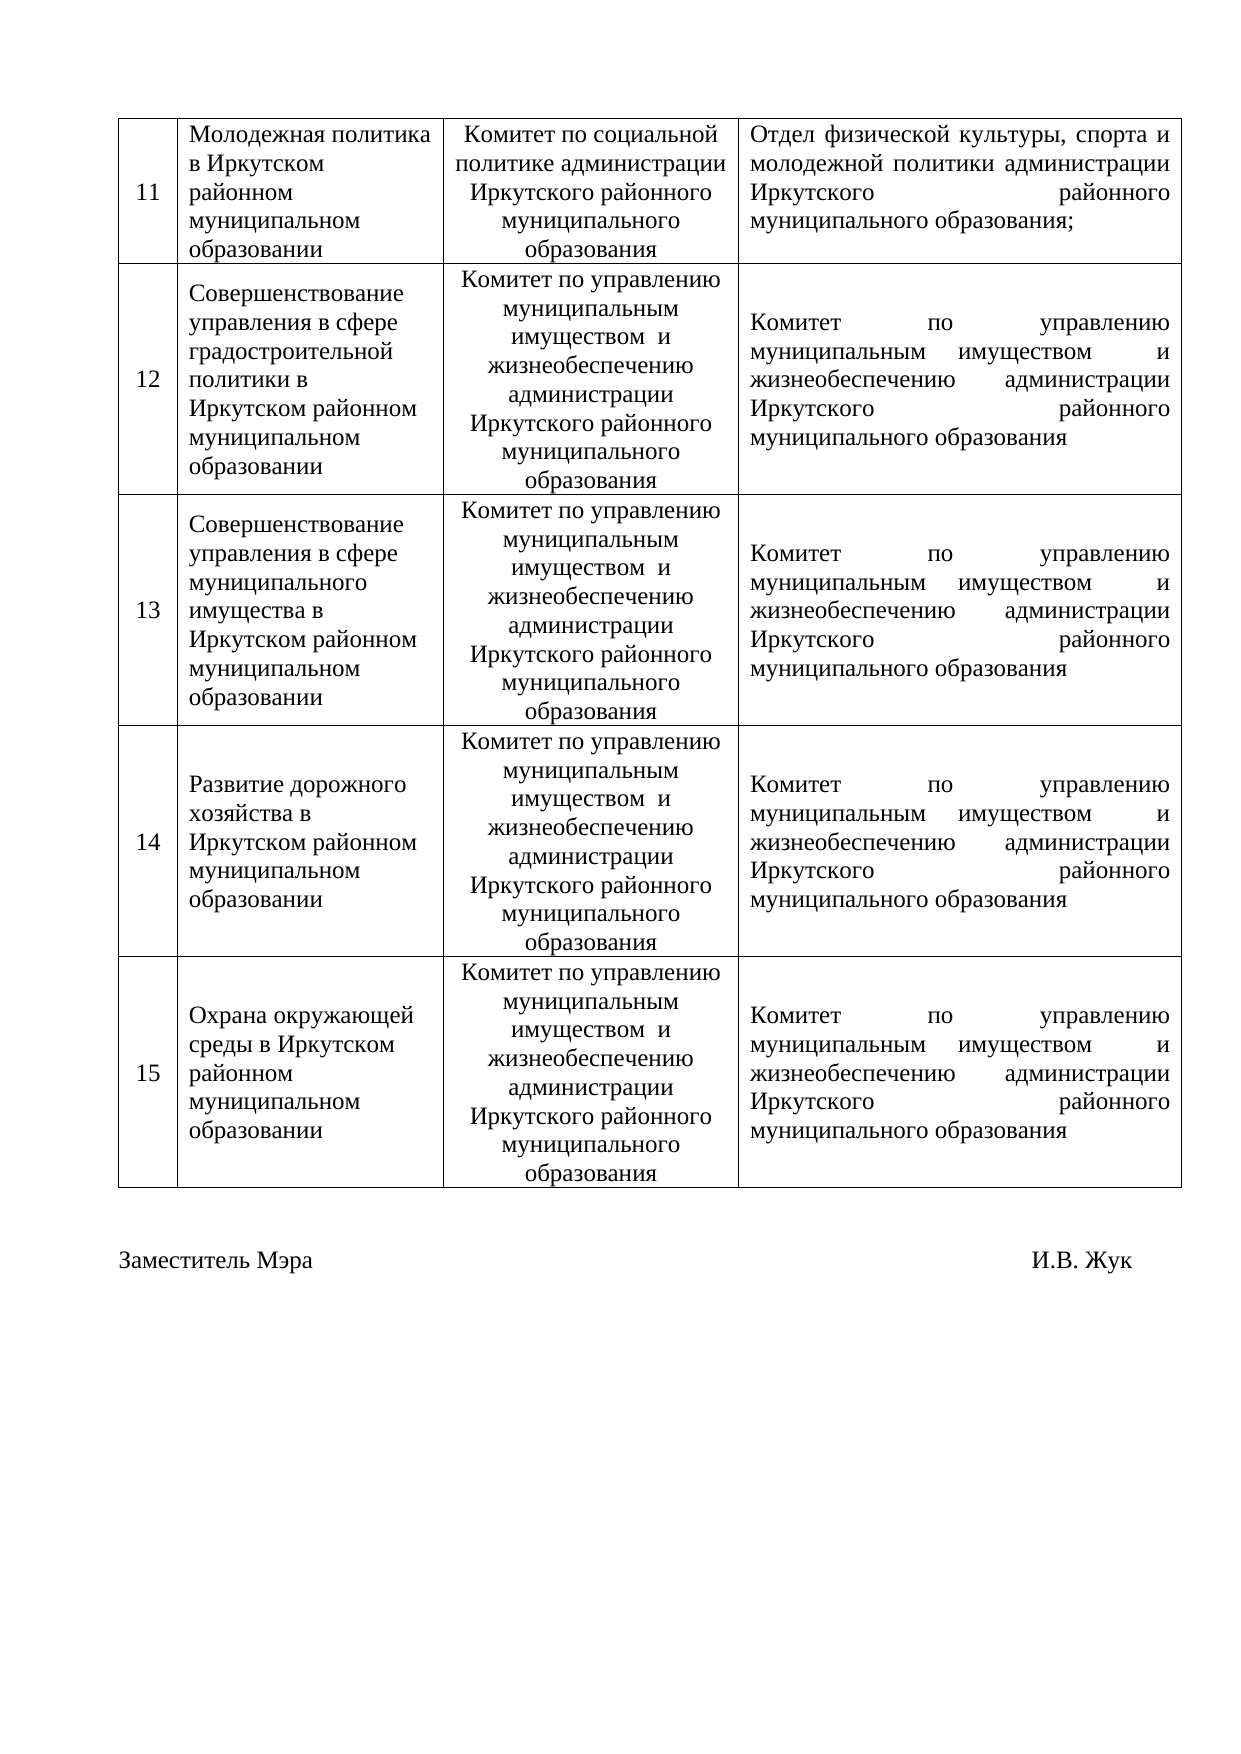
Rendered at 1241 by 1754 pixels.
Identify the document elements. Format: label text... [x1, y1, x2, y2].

table_cell 14 [119, 726, 177, 956]
table_cell Охрана окружающей среды в Иркутском районном муниципальном образовании [178, 957, 443, 1187]
table_cell Отдел физической культуры, спорта и молодежной политики администрации Иркутского районного муниципального образования; [739, 119, 1181, 263]
table_cell Развитие дорожного хозяйства в Иркутском районном муниципальном образовании [178, 726, 443, 956]
table_cell 13 [119, 495, 177, 725]
table_cell Комитет по управлению муниципальным имуществом и жизнеобеспечению администрации Иркутского районного муниципального образования [739, 957, 1181, 1187]
table_cell 11 [119, 119, 177, 263]
table_cell Комитет по управлению муниципальным имуществом и жизнеобеспечению администрации Иркутского районного муниципального образования [444, 495, 738, 725]
table_cell Комитет по управлению муниципальным имуществом и жизнеобеспечению администрации Иркутского районного муниципального образования [444, 264, 738, 494]
table_cell Комитет по управлению муниципальным имуществом и жизнеобеспечению администрации Иркутского районного муниципального образования [739, 726, 1181, 956]
text Заместитель Мэра И.В. Жук [118, 1246, 1152, 1274]
table_cell 12 [119, 264, 177, 494]
table_cell Комитет по управлению муниципальным имуществом и жизнеобеспечению администрации Иркутского районного муниципального образования [444, 726, 738, 956]
table_cell Комитет по управлению муниципальным имуществом и жизнеобеспечению администрации Иркутского районного муниципального образования [739, 264, 1181, 494]
table_cell Комитет по управлению муниципальным имуществом и жизнеобеспечению администрации Иркутского районного муниципального образования [739, 495, 1181, 725]
table_cell Совершенствование управления в сфере градостроительной политики в Иркутском районном муниципальном образовании [178, 264, 443, 494]
table_cell Совершенствование управления в сфере муниципального имущества в Иркутском районном муниципальном образовании [178, 495, 443, 725]
table_cell 15 [119, 957, 177, 1187]
table_cell Молодежная политика в Иркутском районном муниципальном образовании [178, 119, 443, 263]
table_cell Комитет по управлению муниципальным имуществом и жизнеобеспечению администрации Иркутского районного муниципального образования [444, 957, 738, 1187]
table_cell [444, 119, 738, 263]
